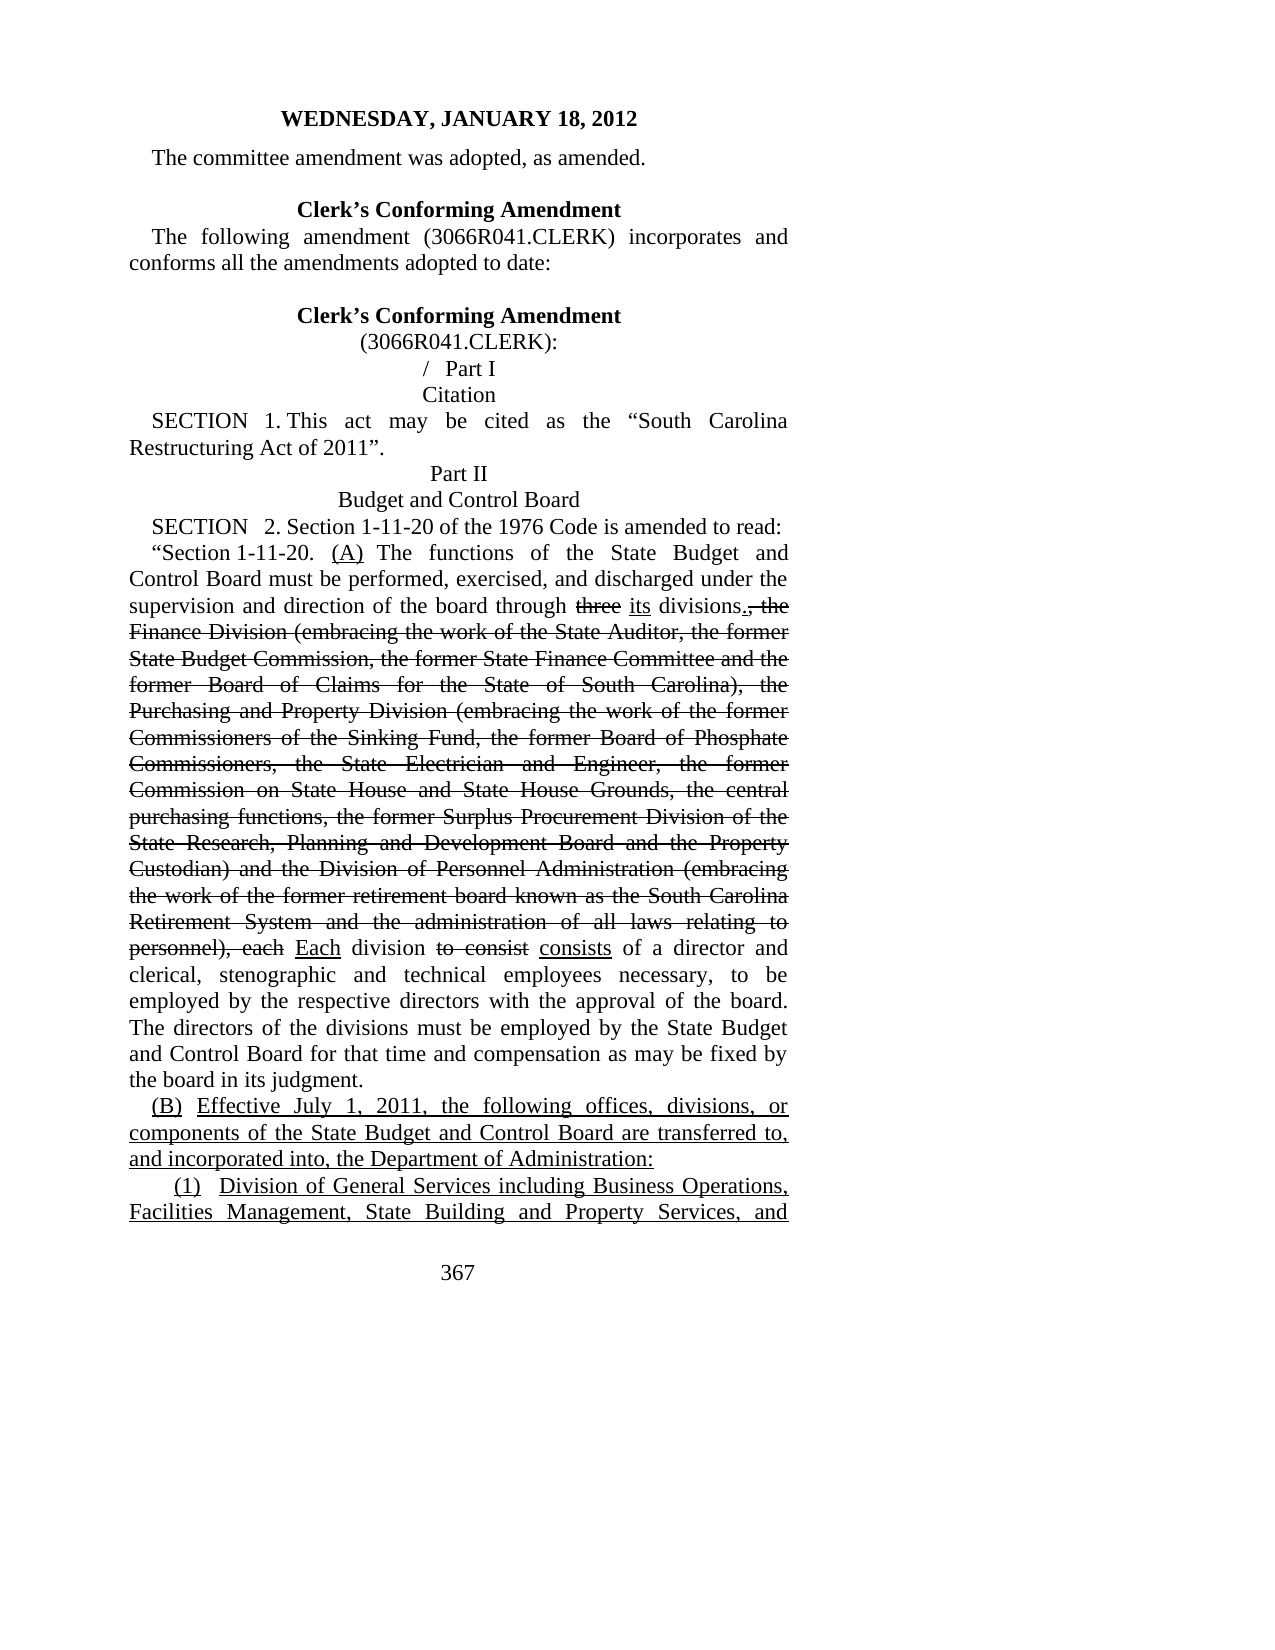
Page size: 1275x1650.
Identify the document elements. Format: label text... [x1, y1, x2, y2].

text Clerk’s Conforming Amendment [129, 302, 789, 328]
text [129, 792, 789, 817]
text The following amendment (3066R041.CLERK) incorporates and conforms all the amendments adopted to date: [129, 223, 789, 276]
text / Part I [129, 355, 789, 381]
text (B) Effective July 1, 2011, the following offices, divisions, or components of the State Budget and Control Board are transferred to, and incorporated into, the Department of Administration: [129, 1143, 789, 1172]
text Budget and Control Board [129, 486, 789, 513]
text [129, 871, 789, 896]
text (3066R041.CLERK): [129, 328, 789, 355]
text SECTION 2. Section 1-11-20 of the 1976 Code is amended to read: [129, 513, 789, 539]
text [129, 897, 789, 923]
text (B) Effective July 1, 2011, the following offices, divisions, or components of the State Budget and Control Board are transferred to, and incorporated into, the Department of Administration: [129, 1093, 789, 1142]
text SECTION 1. This act may be cited as the “South Carolina Restructuring Act of 2011”. [129, 407, 789, 460]
text Citation [129, 381, 789, 407]
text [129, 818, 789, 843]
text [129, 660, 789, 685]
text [129, 1172, 789, 1221]
text The committee amendment was adopted, as amended. [129, 144, 789, 170]
text “Section 1-11-20. (A) The functions of the State Budget and Control Board must be performed, exercised, and discharged under the supervision and direction of the board through three its divisions., the Finance Division (embracing the work of the State Auditor, the former State Budget Commission, the former State Finance Committee and the former Board of Claims for the State of South Carolina), the Purchasing and Property Division (embracing the work of the former Commissioners of the Sinking Fund, the former Board of Phosphate Commissioners, the State Electrician and Engineer, the former Commission on State House and State House Grounds, the central purchasing functions, the former Surplus Procurement Division of the State Research, Planning and Development Board and the Property Custodian) and the Division of Personnel Administration (embracing the work of the former retirement board known as the South Carolina Retirement System and the administration of all laws relating to personnel), each Each division to consist consists of a director and clerical, stenographic and technical employees necessary, to be employed by the respective directors with the approval of the board. The directors of the divisions must be employed by the State Budget and Control Board for that time and compensation as may be fixed by the board in its judgment. [129, 924, 789, 1093]
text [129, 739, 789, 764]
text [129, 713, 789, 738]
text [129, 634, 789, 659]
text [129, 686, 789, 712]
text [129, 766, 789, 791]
text Clerk’s Conforming Amendment [129, 197, 789, 223]
text Part II [129, 460, 789, 486]
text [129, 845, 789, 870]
